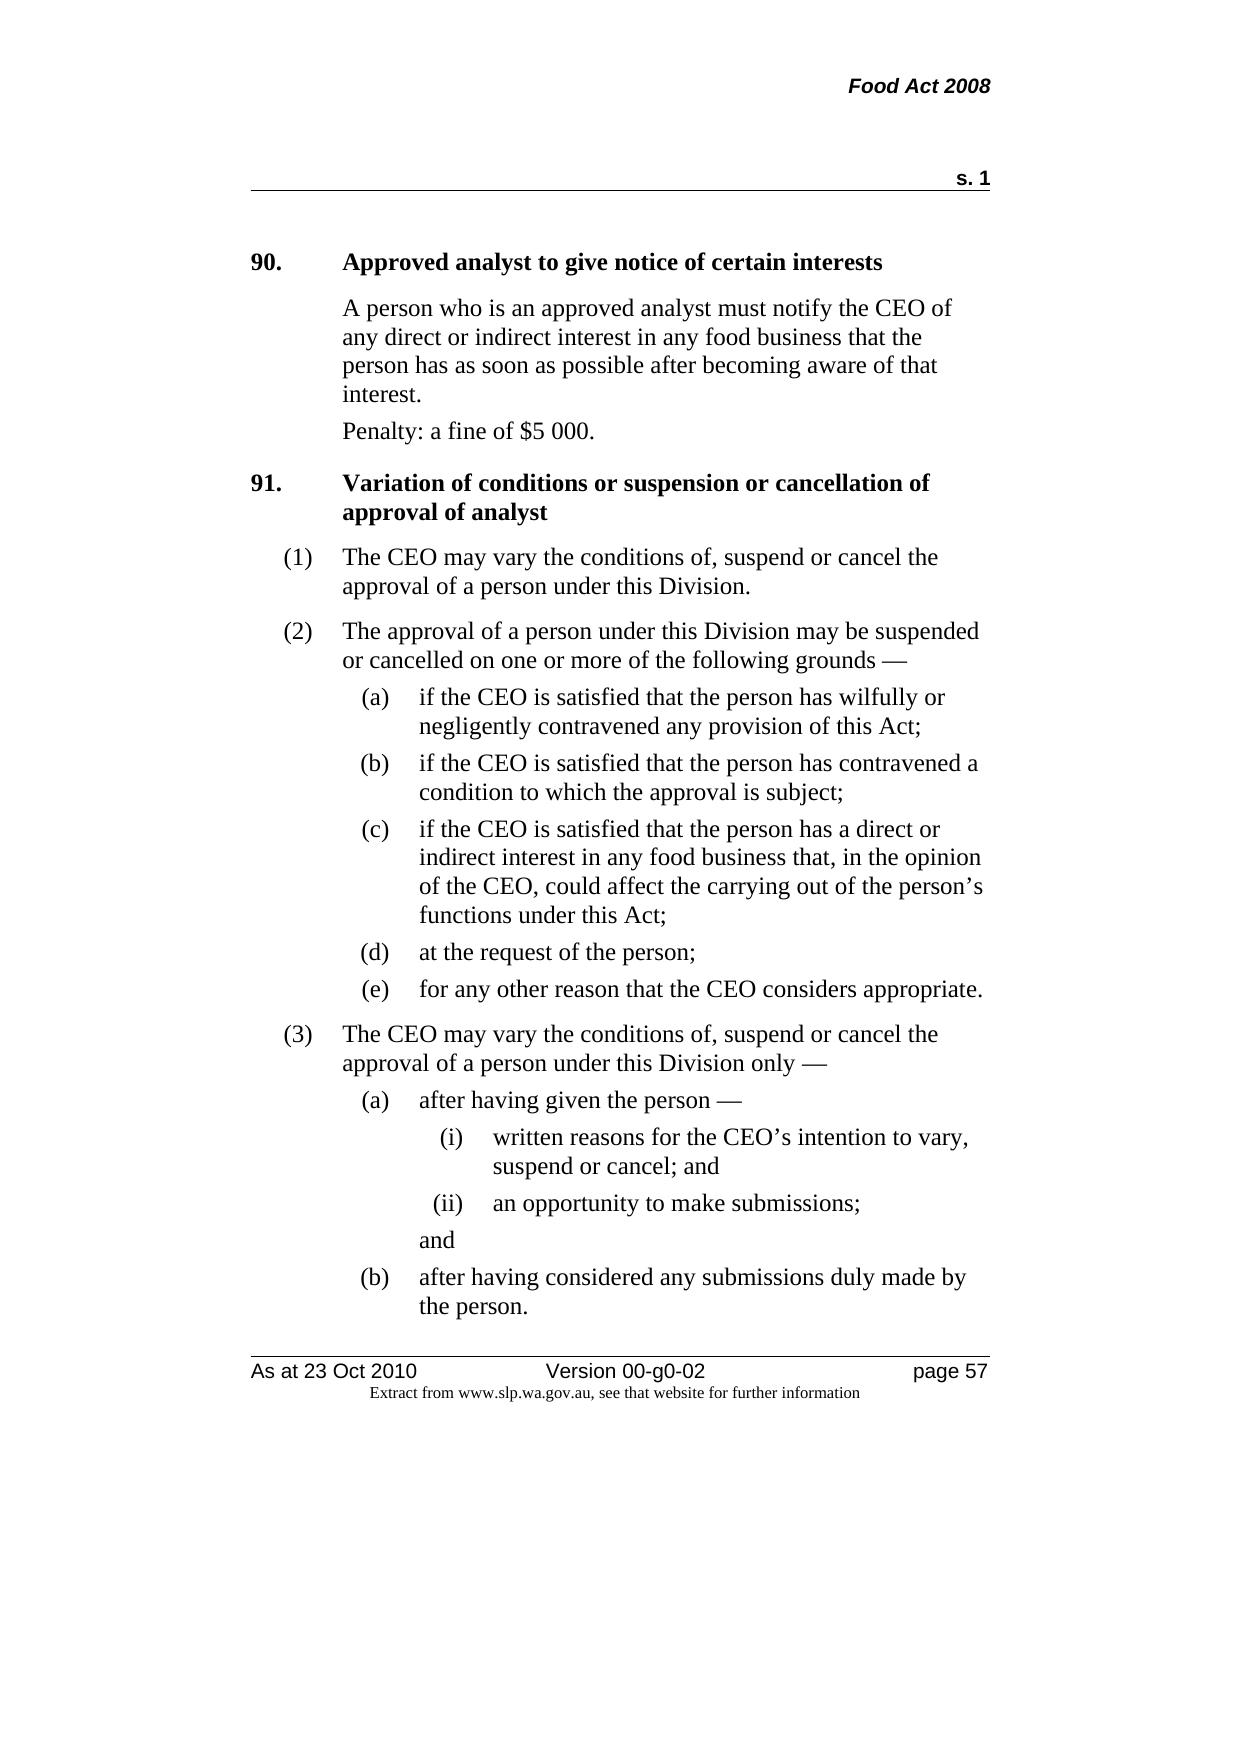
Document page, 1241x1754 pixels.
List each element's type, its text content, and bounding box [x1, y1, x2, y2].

text (a) after having given the person — [251, 1085, 990, 1114]
text (2) The approval of a person under this Division may be suspended or cancelled on one or more of the following grounds — [251, 616, 990, 674]
text (b) if the CEO is satisfied that the person has contravened a condition to which the approval is subject; [251, 748, 990, 805]
text (b) after having considered any submissions duly made by the person. [251, 1262, 990, 1320]
text and [251, 1225, 990, 1254]
text (d) at the request of the person; [251, 937, 990, 966]
text (a) if the CEO is satisfied that the person has wilfully or negligently contravened any provision of this Act; [251, 682, 990, 739]
text (c) if the CEO is satisfied that the person has a direct or indirect interest in any food business that, in the opinion of the CEO, could affect the carrying out of the person’s functions under this Act; [251, 814, 990, 929]
text Penalty: a fine of $5 000. [251, 416, 990, 445]
text (ii) an opportunity to make submissions; [251, 1188, 990, 1217]
text (i) written reasons for the CEO’s intention to vary, suspend or cancel; and [251, 1122, 990, 1180]
text A person who is an approved analyst must notify the CEO of any direct or indirect interest in any food business that the person has as soon as possible after becoming aware of that interest. [251, 293, 990, 408]
subtitle 91. Variation of conditions or suspension or cancellation of approval of analyst [251, 468, 990, 525]
text (1) The CEO may vary the conditions of, suspend or cancel the approval of a person under this Division. [251, 542, 990, 599]
subtitle 90. Approved analyst to give notice of certain interests [251, 247, 990, 276]
text (e) for any other reason that the CEO considers appropriate. [251, 974, 990, 1003]
text (3) The CEO may vary the conditions of, suspend or cancel the approval of a person under this Division only — [251, 1019, 990, 1077]
